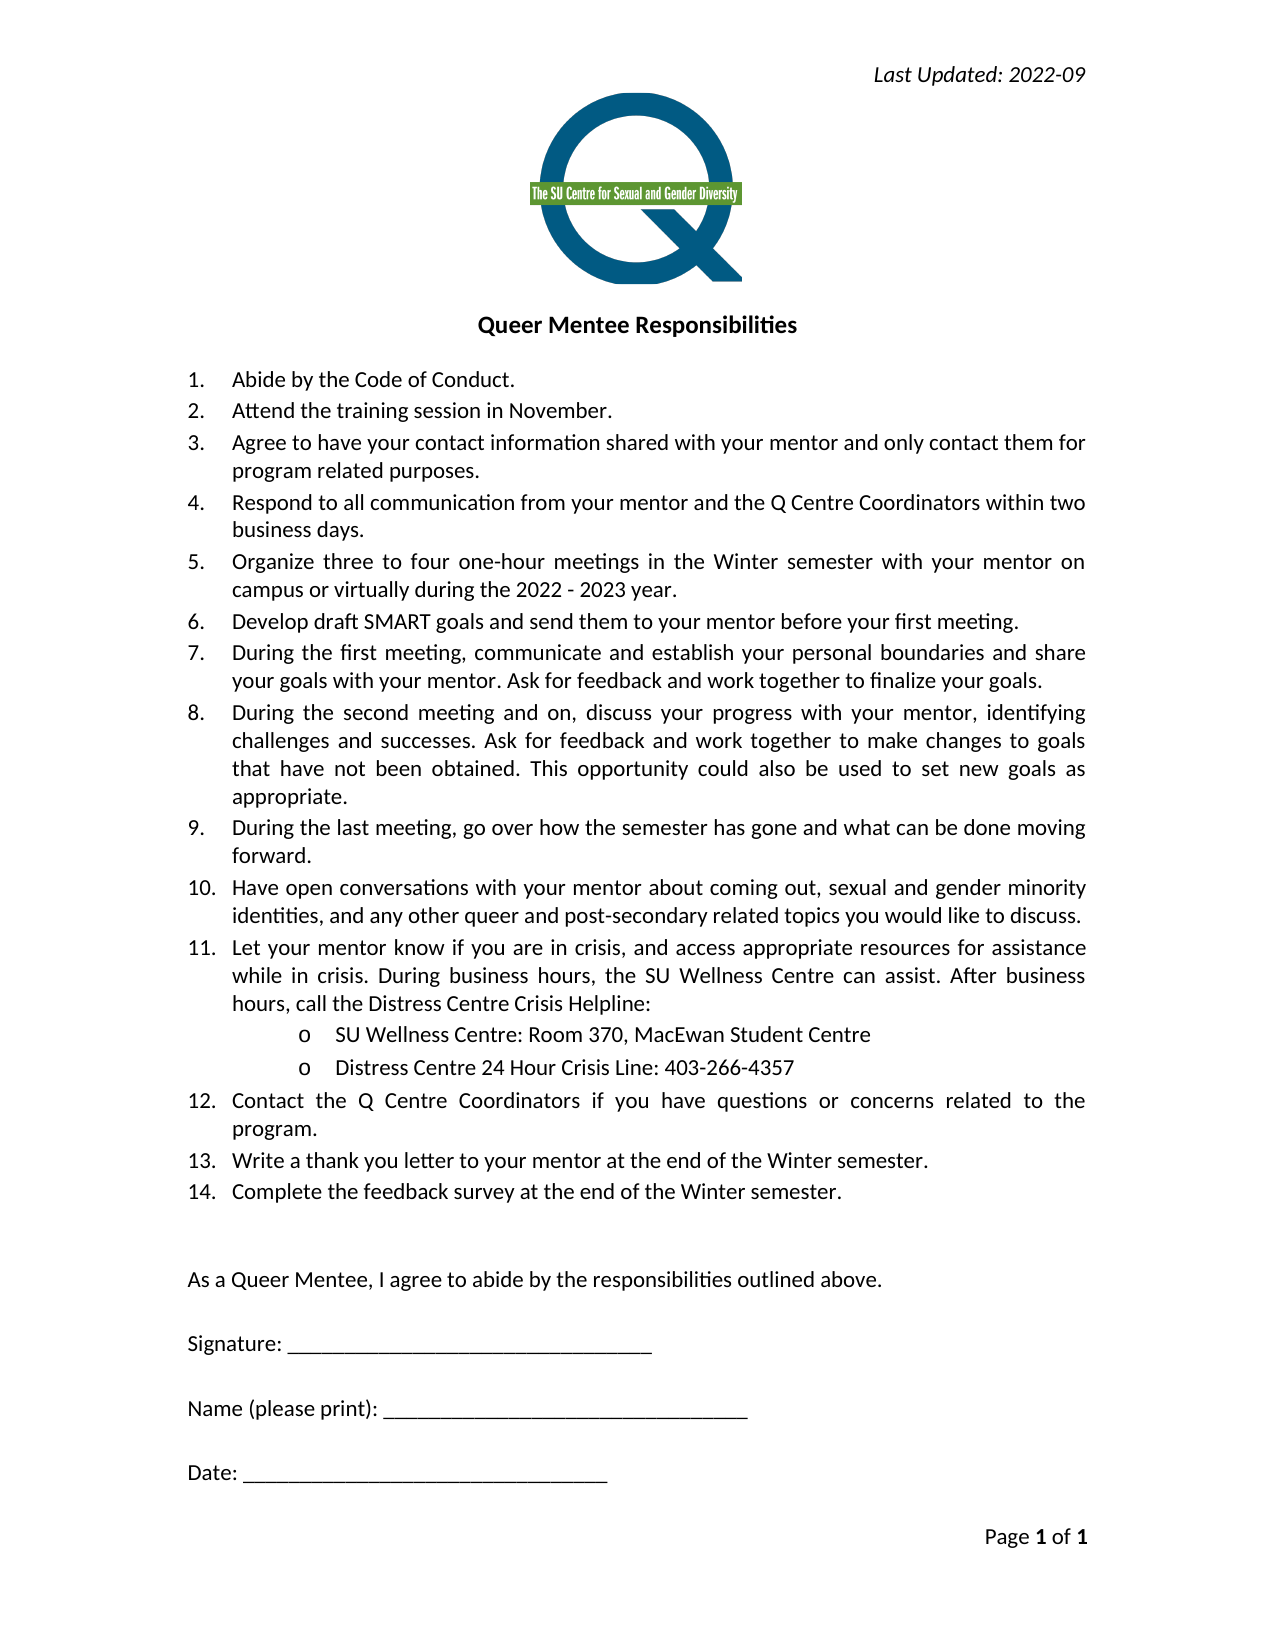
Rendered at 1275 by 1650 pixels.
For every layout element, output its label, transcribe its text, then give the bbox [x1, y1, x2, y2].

list During the first meeting, communicate and establish your personal boundaries and share your goals with your mentor. Ask for feedback and work together to finalize your goals. [187, 638, 1087, 694]
list Agree to have your contact information shared with your mentor and only contact them for program related purposes. [187, 428, 1087, 484]
text Date: ________________________________ [187, 1458, 1087, 1486]
list SU Wellness Centre: Room 370, MacEwan Student Centre [298, 1020, 1087, 1049]
picture [662, 267, 742, 284]
list Write a thank you letter to your mentor at the end of the Winter semester. [187, 1146, 1087, 1174]
text Queer Mentee Responsibilities [187, 309, 1087, 339]
list Respond to all communication from your mentor and the Q Centre Coordinators within two business days. [187, 488, 1087, 544]
text Name (please print): ________________________________ [187, 1394, 1087, 1422]
list Complete the feedback survey at the end of the Winter semester. [187, 1177, 1087, 1206]
list Have open conversations with your mentor about coming out, sexual and gender minority identities, and any other queer and post-secondary related topics you would like to discuss. [187, 873, 1087, 929]
list Develop draft SMART goals and send them to your mentor before your first meeting. [187, 607, 1087, 635]
text As a Queer Mentee, I agree to abide by the responsibilities outlined above. [187, 1265, 1087, 1293]
text Signature: ________________________________ [187, 1329, 1087, 1357]
list Attend the training session in November. [187, 396, 1087, 424]
list Distress Centre 24 Hour Crisis Line: 403-266-4357 [298, 1053, 1087, 1082]
list Abide by the Code of Conduct. [187, 365, 1087, 393]
list Organize three to four one-hour meetings in the Winter semester with your mentor on campus or virtually during the 2022 - 2023 year. [187, 547, 1087, 603]
list Let your mentor know if you are in crisis, and access appropriate resources for assistance while in crisis. During business hours, the SU Wellness Centre can assist. After business hours, call the Distress Centre Crisis Helpline: [187, 933, 1087, 1017]
list During the second meeting and on, discuss your progress with your mentor, identifying challenges and successes. Ask for feedback and work together to make changes to goals that have not been obtained. This opportunity could also be used to set new goals as appropriate. [187, 698, 1087, 810]
list During the last meeting, go over how the semester has gone and what can be done moving forward. [187, 813, 1087, 869]
picture [529, 92, 742, 284]
list Contact the Q Centre Coordinators if you have questions or concerns related to the program. [187, 1086, 1087, 1142]
